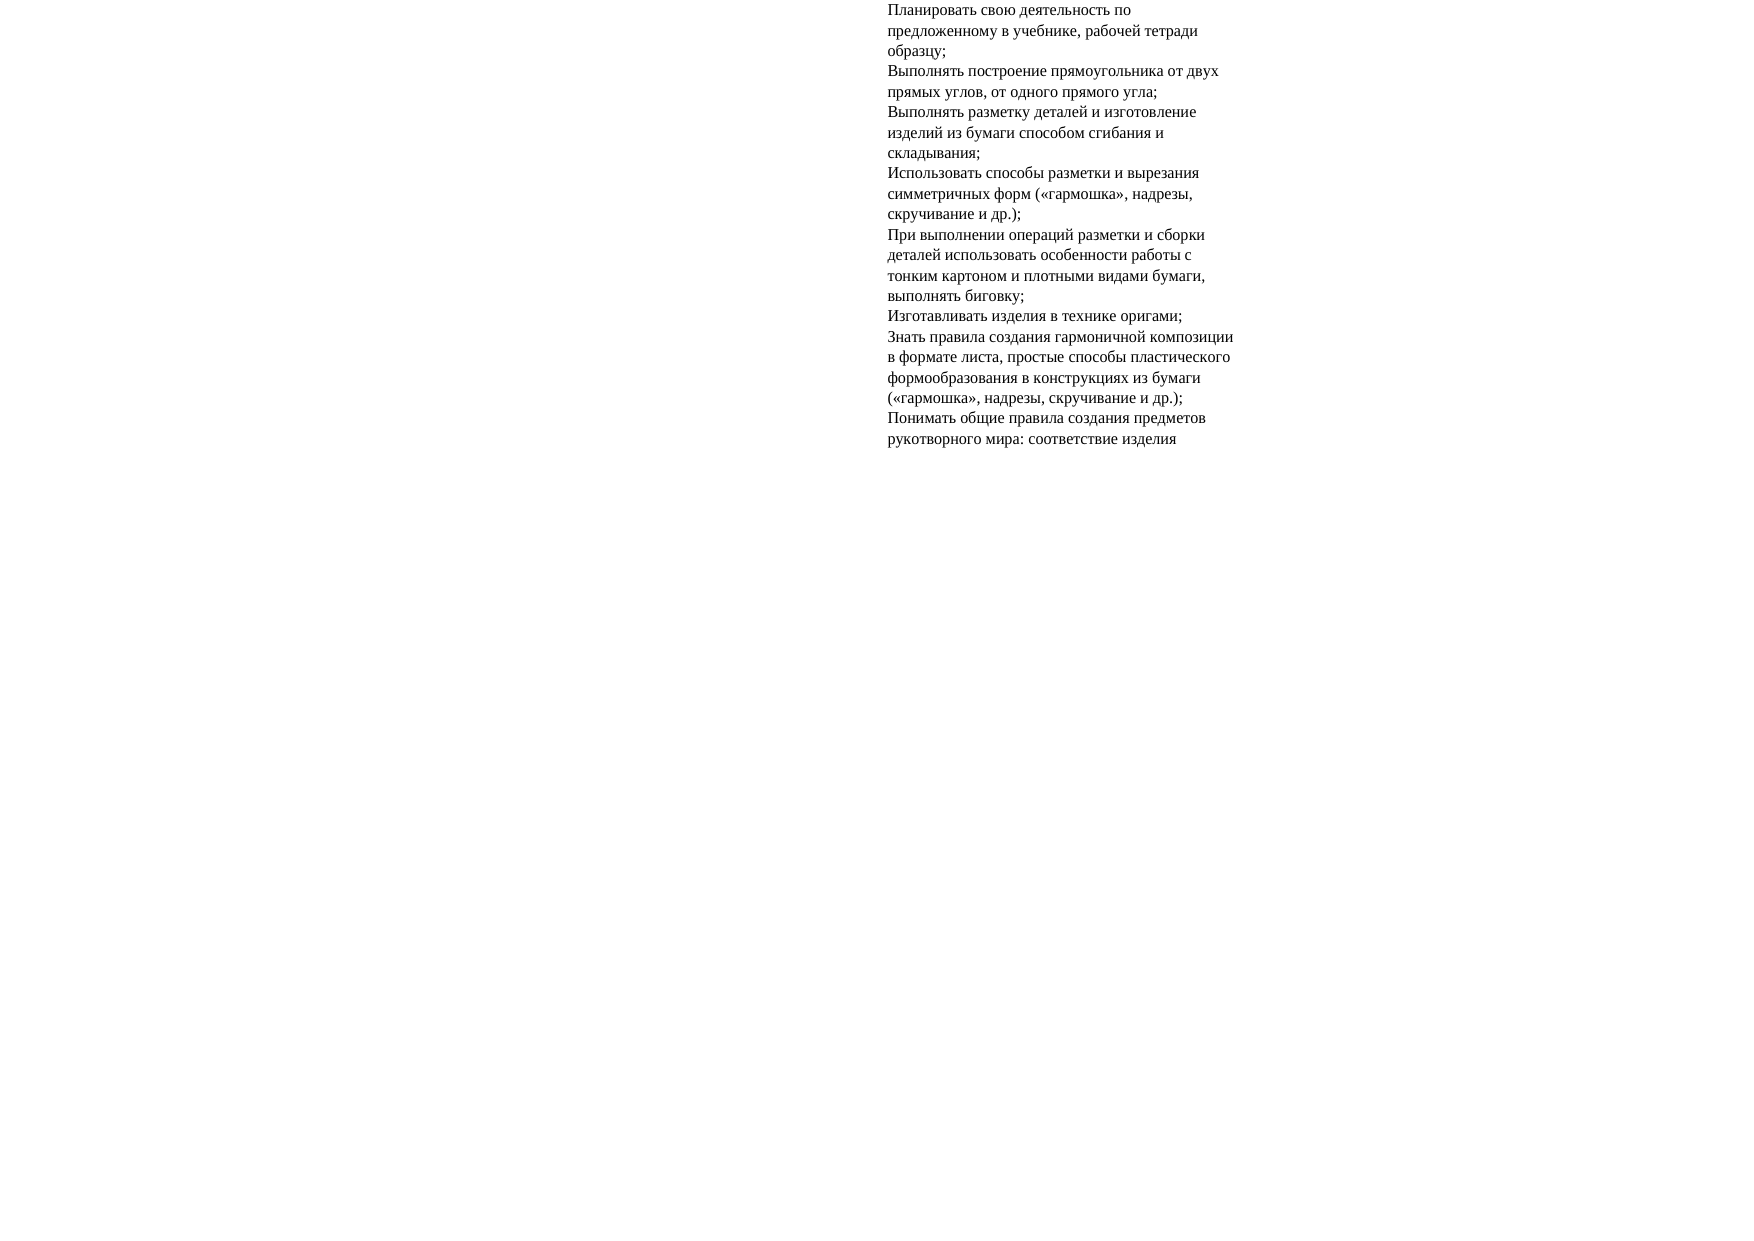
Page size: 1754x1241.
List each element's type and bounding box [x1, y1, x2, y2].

text [887, 0, 1252, 448]
